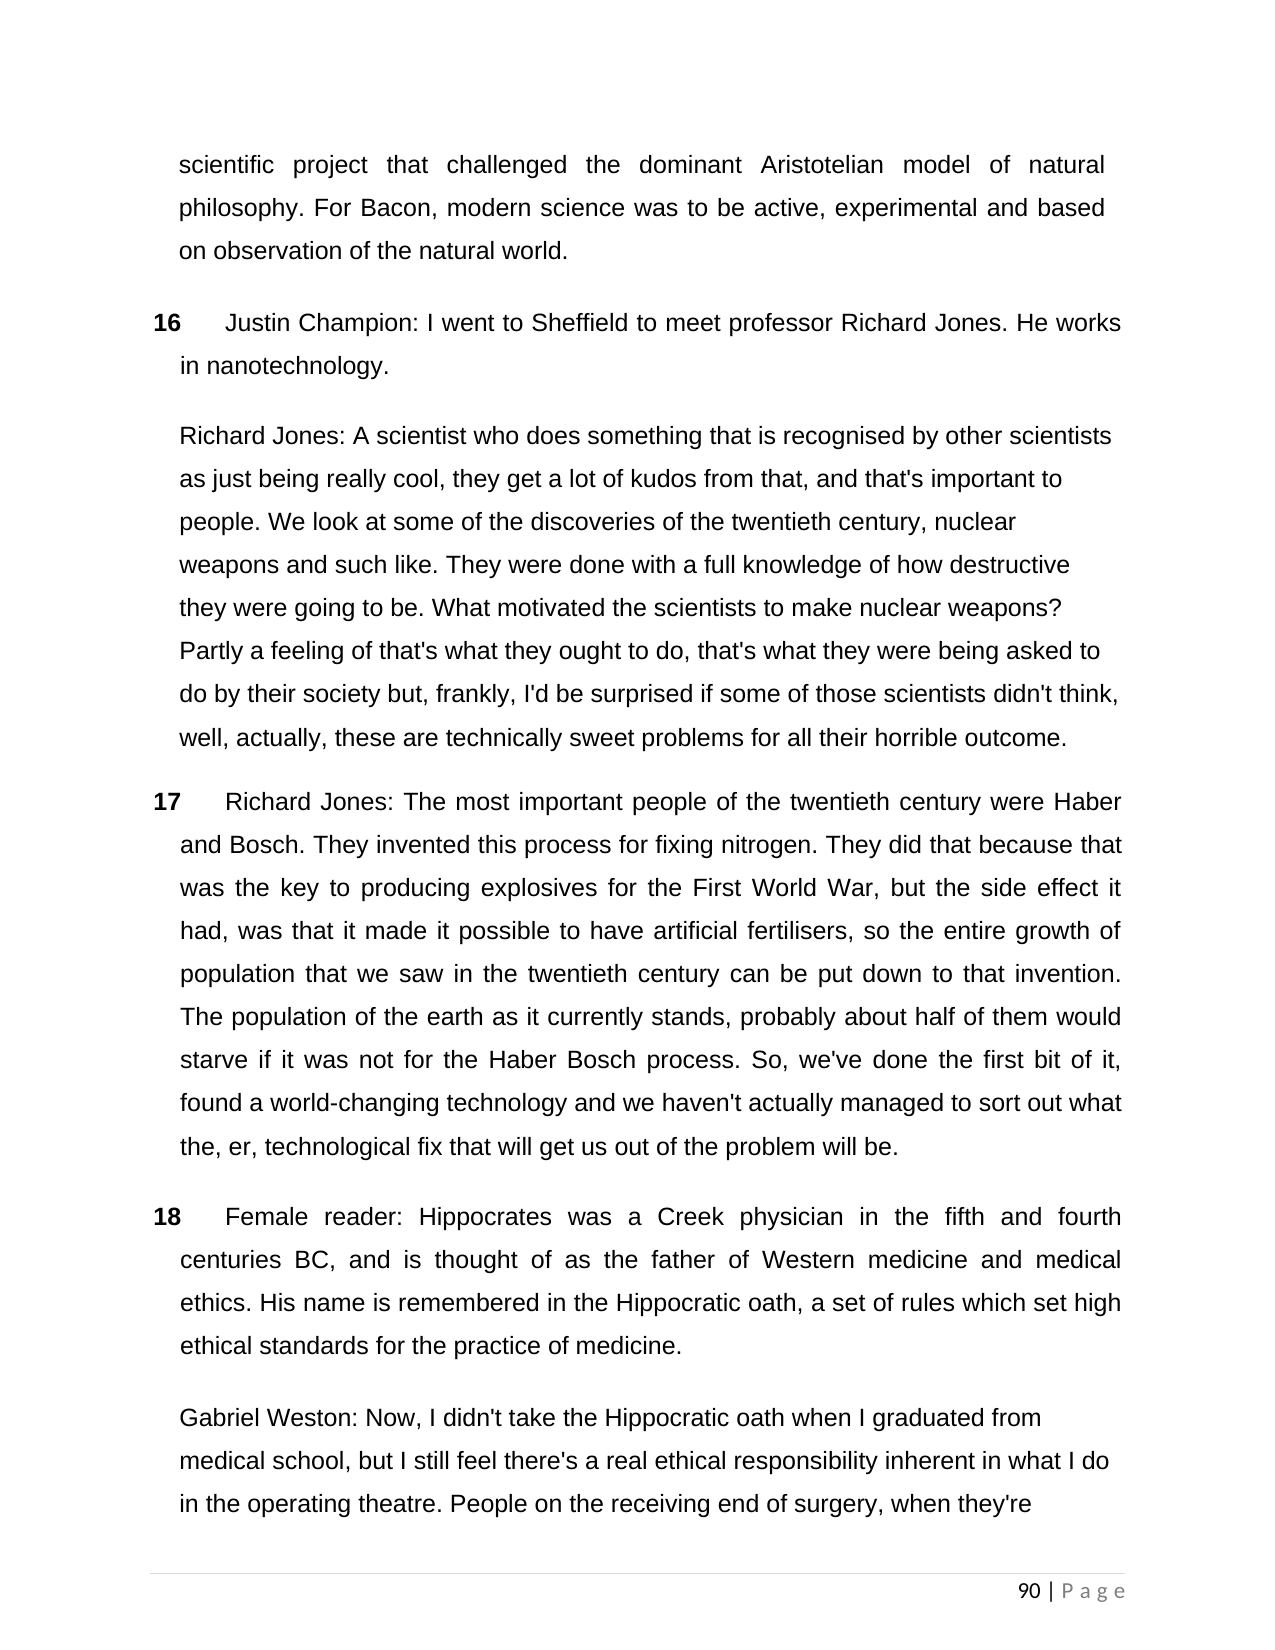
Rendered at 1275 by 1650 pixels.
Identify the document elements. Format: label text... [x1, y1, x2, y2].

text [178, 150, 1107, 265]
text Richard Jones: A scientist who does something that is recognised by other scientists as just being really cool, they get a lot of kudos from that, and that's important to people. We look at some of the discoveries of the twentieth century, nuclear weapons and such like. They were done with a full knowledge of how destructive they were going to be. What motivated the scientists to make nuclear weapons? Partly a feeling of that's what they ought to do, that's what they were being asked to do by their society but, frankly, I'd be surprised if some of those scientists didn't think, well, actually, these are technically sweet problems for all their horrible outcome. [179, 421, 1123, 751]
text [179, 1403, 1123, 1518]
list Richard Jones: The most important people of the twentieth century were Haber and Bosch. They invented this process for fixing nitrogen. They did that because that was the key to producing explosives for the First World War, but the side effect it had, was that it made it possible to have artificial fertilisers, so the entire growth of population that we saw in the twentieth century can be put down to that invention. The population of the earth as it currently stands, probably about half of them would starve if it was not for the Haber Bosch process. So, we've done the first bit of it, found a world-changing technology and we haven't actually managed to sort out what the, er, technological fix that will get us out of the problem will be. [153, 787, 1123, 1160]
list Justin Champion: I went to Sheffield to meet professor Richard Jones. He works in nanotechnology. [153, 308, 1123, 380]
list Female reader: Hippocrates was a Creek physician in the fifth and fourth centuries BC, and is thought of as the father of Western medicine and medical ethics. His name is remembered in the Hippocratic oath, a set of rules which set high ethical standards for the practice of medicine. [153, 1202, 1123, 1360]
